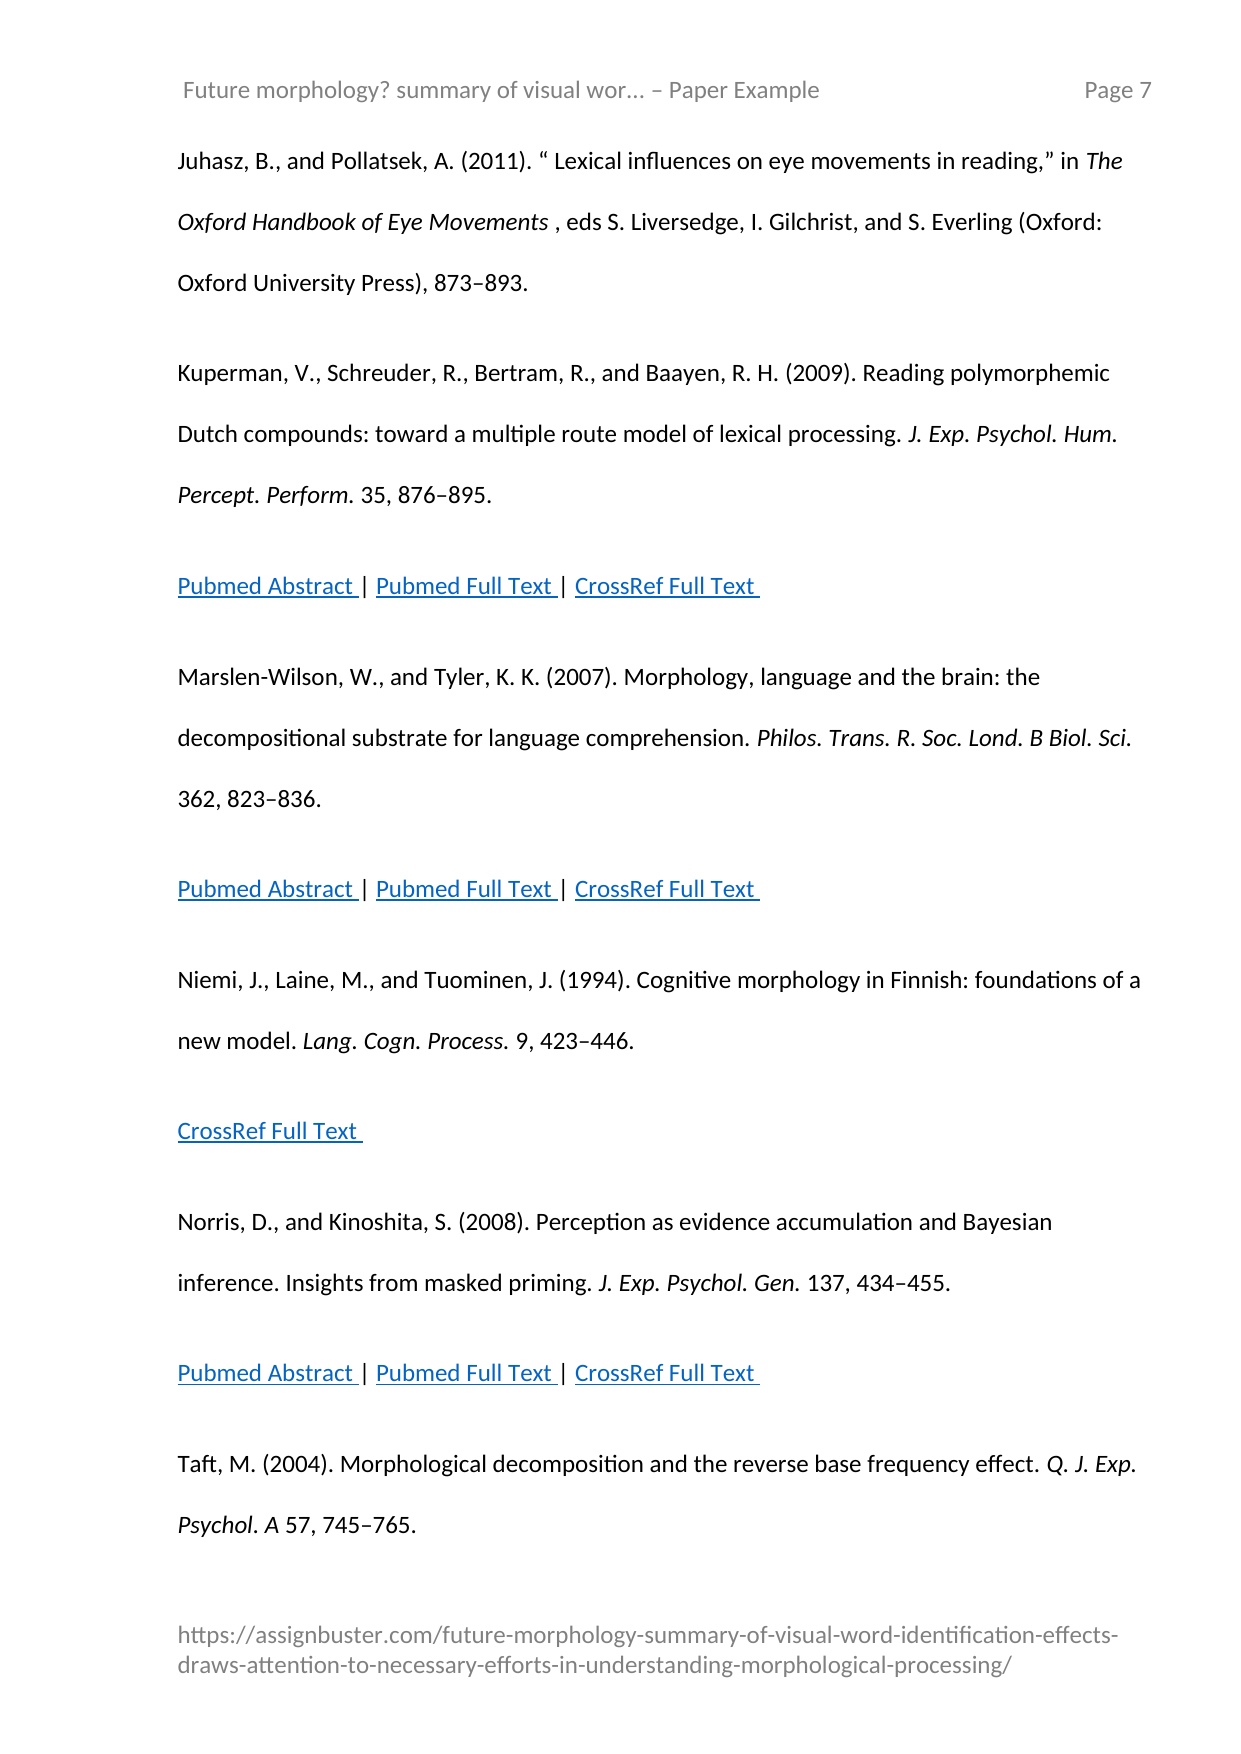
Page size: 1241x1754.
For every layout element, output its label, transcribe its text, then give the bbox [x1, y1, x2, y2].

text Pubmed Abstract | Pubmed Full Text | CrossRef Full Text [177, 873, 1152, 904]
text Taft, M. (2004). Morphological decomposition and the reverse base frequency effect. Q. J. Exp. Psychol. A 57, 745–765. [177, 1448, 1152, 1539]
text CrossRef Full Text [177, 1115, 1152, 1146]
text Juhasz, B., and Pollatsek, A. (2011). “ Lexical influences on eye movements in reading,” in The Oxford Handbook of Eye Movements , eds S. Liversedge, I. Gilchrist, and S. Everling (Oxford: Oxford University Press), 873–893. [177, 145, 1152, 298]
text Kuperman, V., Schreuder, R., Bertram, R., and Baayen, R. H. (2009). Reading polymorphemic Dutch compounds: toward a multiple route model of lexical processing. J. Exp. Psychol. Hum. Percept. Perform. 35, 876–895. [177, 358, 1152, 510]
text Pubmed Abstract | Pubmed Full Text | CrossRef Full Text [177, 570, 1152, 601]
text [177, 1357, 1152, 1388]
text Marslen-Wilson, W., and Tyler, K. K. (2007). Morphology, language and the brain: the decompositional substrate for language comprehension. Philos. Trans. R. Soc. Lond. B Biol. Sci. 362, 823–836. [177, 661, 1152, 813]
text Norris, D., and Kinoshita, S. (2008). Perception as evidence accumulation and Bayesian inference. Insights from masked priming. J. Exp. Psychol. Gen. 137, 434–455. [177, 1206, 1152, 1297]
text Niemi, J., Laine, M., and Tuominen, J. (1994). Cognitive morphology in Finnish: foundations of a new model. Lang. Cogn. Process. 9, 423–446. [177, 964, 1152, 1055]
